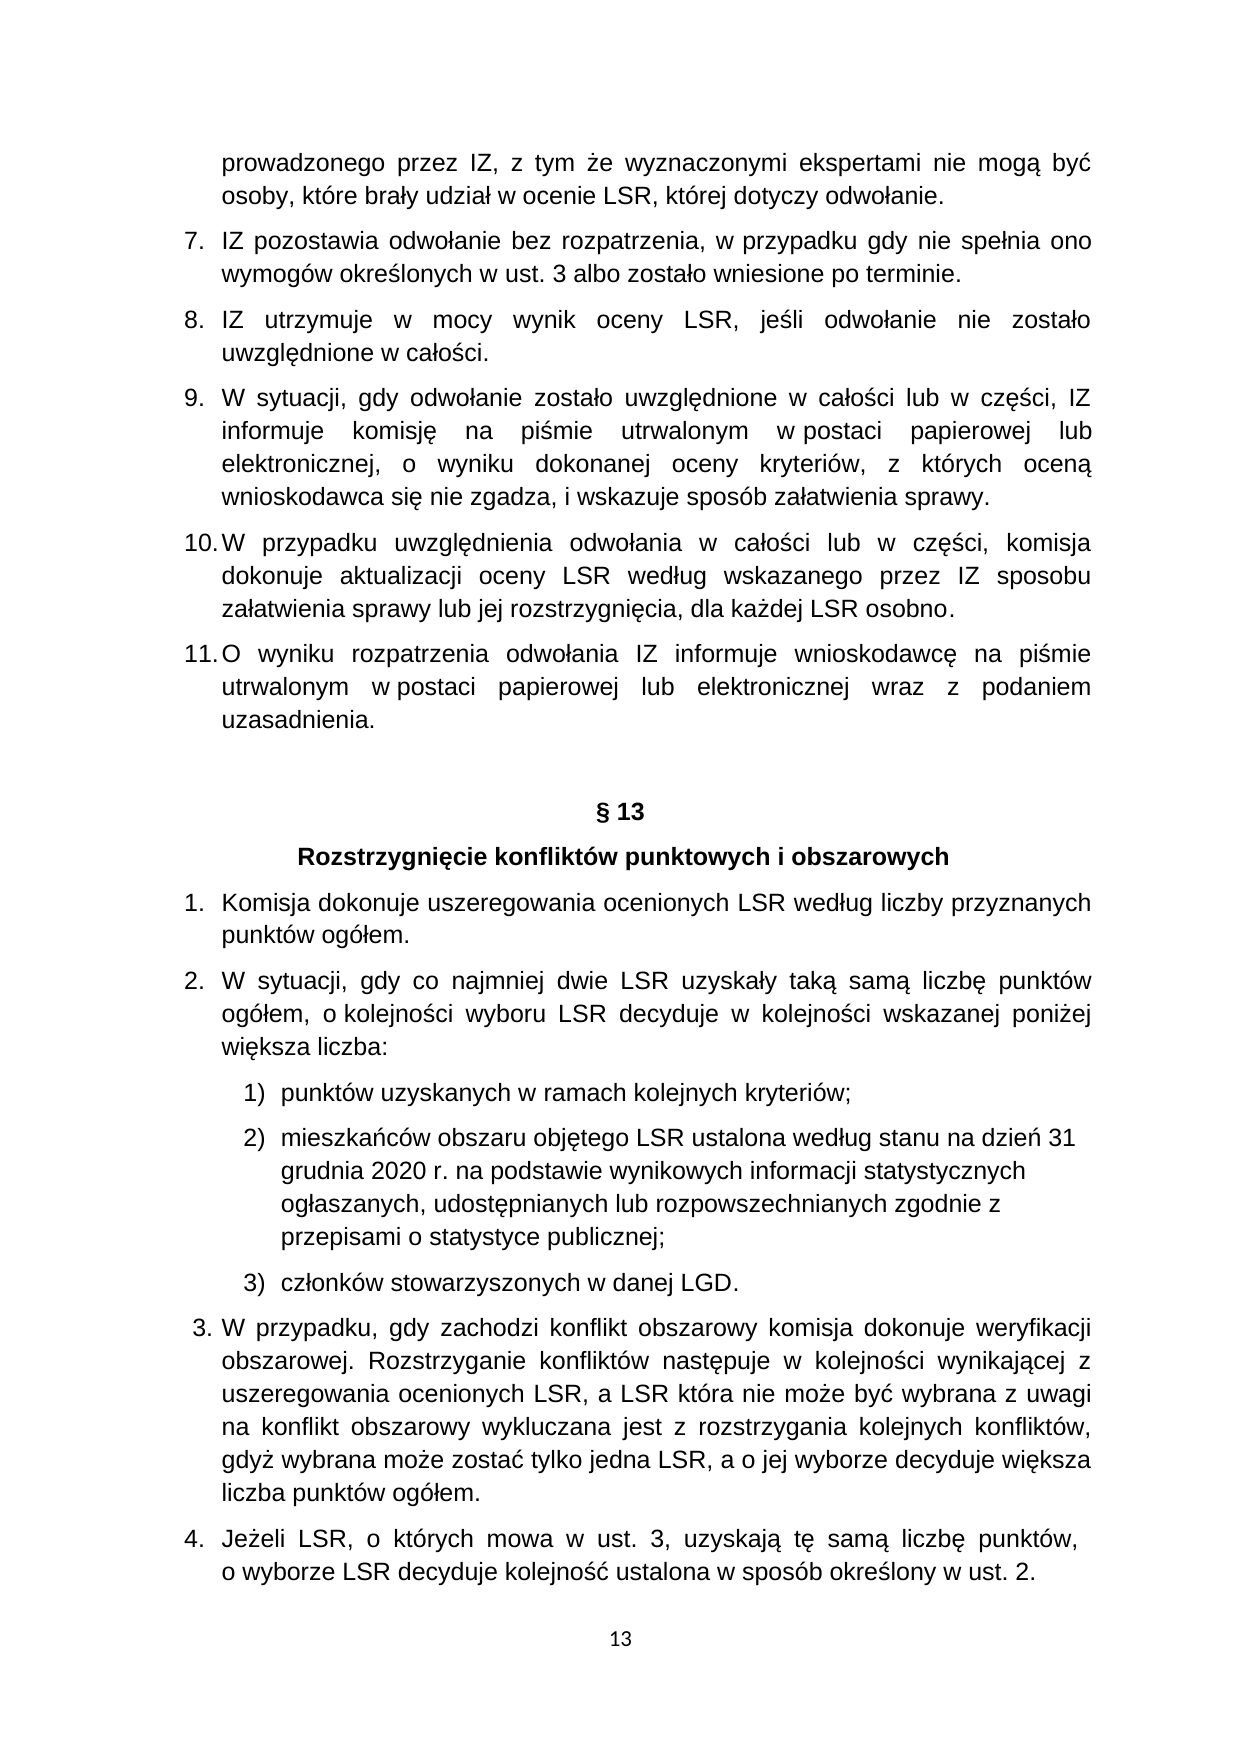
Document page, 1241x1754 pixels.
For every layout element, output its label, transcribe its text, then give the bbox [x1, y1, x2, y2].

list IZ pozostawia odwołanie bez rozpatrzenia, w przypadku gdy nie spełnia ono wymogów określonych w ust. 3 albo zostało wniesione po terminie. [184, 226, 1093, 288]
list W sytuacji, gdy odwołanie zostało uwzględnione w całości lub w części, IZ informuje komisję na piśmie utrwalonym w postaci papierowej lub elektronicznej, o wyniku dokonanej oceny kryteriów, z których oceną wnioskodawca się nie zgadza, i wskazuje sposób załatwienia sprawy. [184, 383, 1093, 511]
list W sytuacji, gdy co najmniej dwie LSR uzyskały taką samą liczbę punktów ogółem, o kolejności wyboru LSR decyduje w kolejności wskazanej poniżej większa liczba: [184, 966, 1093, 1061]
list O wyniku rozpatrzenia odwołania IZ informuje wnioskodawcę na piśmie utrwalonym w postaci papierowej lub elektronicznej wraz z podaniem uzasadnienia. [184, 639, 1093, 734]
text Rozstrzygnięcie konfliktów punktowych i obszarowych [148, 842, 1093, 871]
list W przypadku uwzględnienia odwołania w całości lub w części, komisja dokonuje aktualizacji oceny LSR według wskazanego przez IZ sposobu załatwienia sprawy lub jej rozstrzygnięcia, dla każdej LSR osobno. [184, 528, 1093, 623]
list punktów uzyskanych w ramach kolejnych kryteriów; [243, 1078, 1093, 1106]
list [184, 148, 1093, 209]
list mieszkańców obszaru objętego LSR ustalona według stanu na dzień 31 grudnia 2020 r. na podstawie wynikowych informacji statystycznych ogłaszanych, udostępnianych lub rozpowszechnianych zgodnie z przepisami o statystyce publicznej; [243, 1123, 1093, 1251]
text § 13 [148, 796, 1093, 825]
list IZ utrzymuje w mocy wynik oceny LSR, jeśli odwołanie nie zostało uwzględnione w całości. [184, 305, 1093, 366]
list członków stowarzyszonych w danej LGD. [243, 1268, 1093, 1296]
list Jeżeli LSR, o których mowa w ust. 3, uzyskają tę samą liczbę punktów, o wyborze LSR decyduje kolejność ustalona w sposób określony w ust. 2. [184, 1524, 1093, 1586]
list W przypadku, gdy zachodzi konflikt obszarowy komisja dokonuje weryfikacji obszarowej. Rozstrzyganie konfliktów następuje w kolejności wynikającej z uszeregowania ocenionych LSR, a LSR która nie może być wybrana z uwagi na konflikt obszarowy wykluczana jest z rozstrzygania kolejnych konfliktów, gdyż wybrana może zostać tylko jedna LSR, a o jej wyborze decyduje większa liczba punktów ogółem. [192, 1313, 1093, 1507]
list Komisja dokonuje uszeregowania ocenionych LSR według liczby przyznanych punktów ogółem. [184, 887, 1093, 949]
